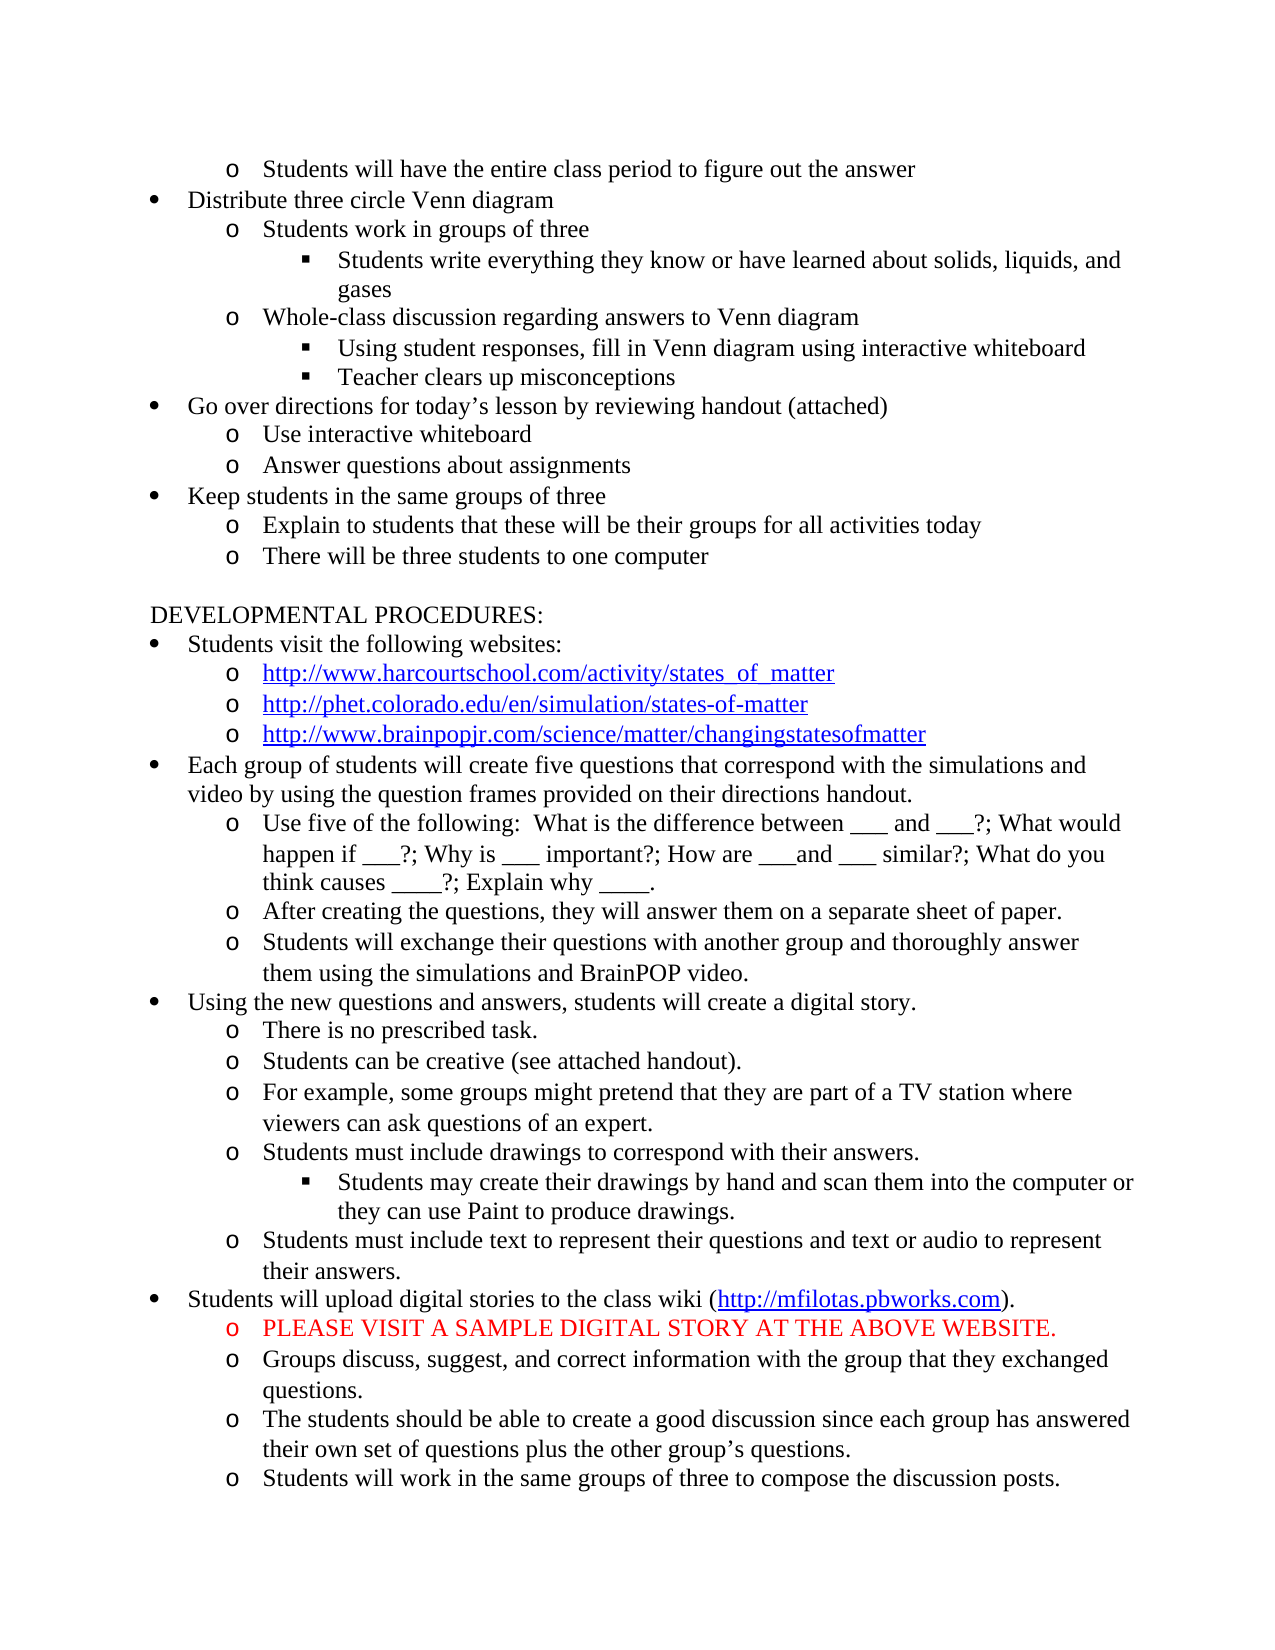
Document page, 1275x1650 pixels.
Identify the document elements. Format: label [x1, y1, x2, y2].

table_cell [138, 150, 1147, 1498]
